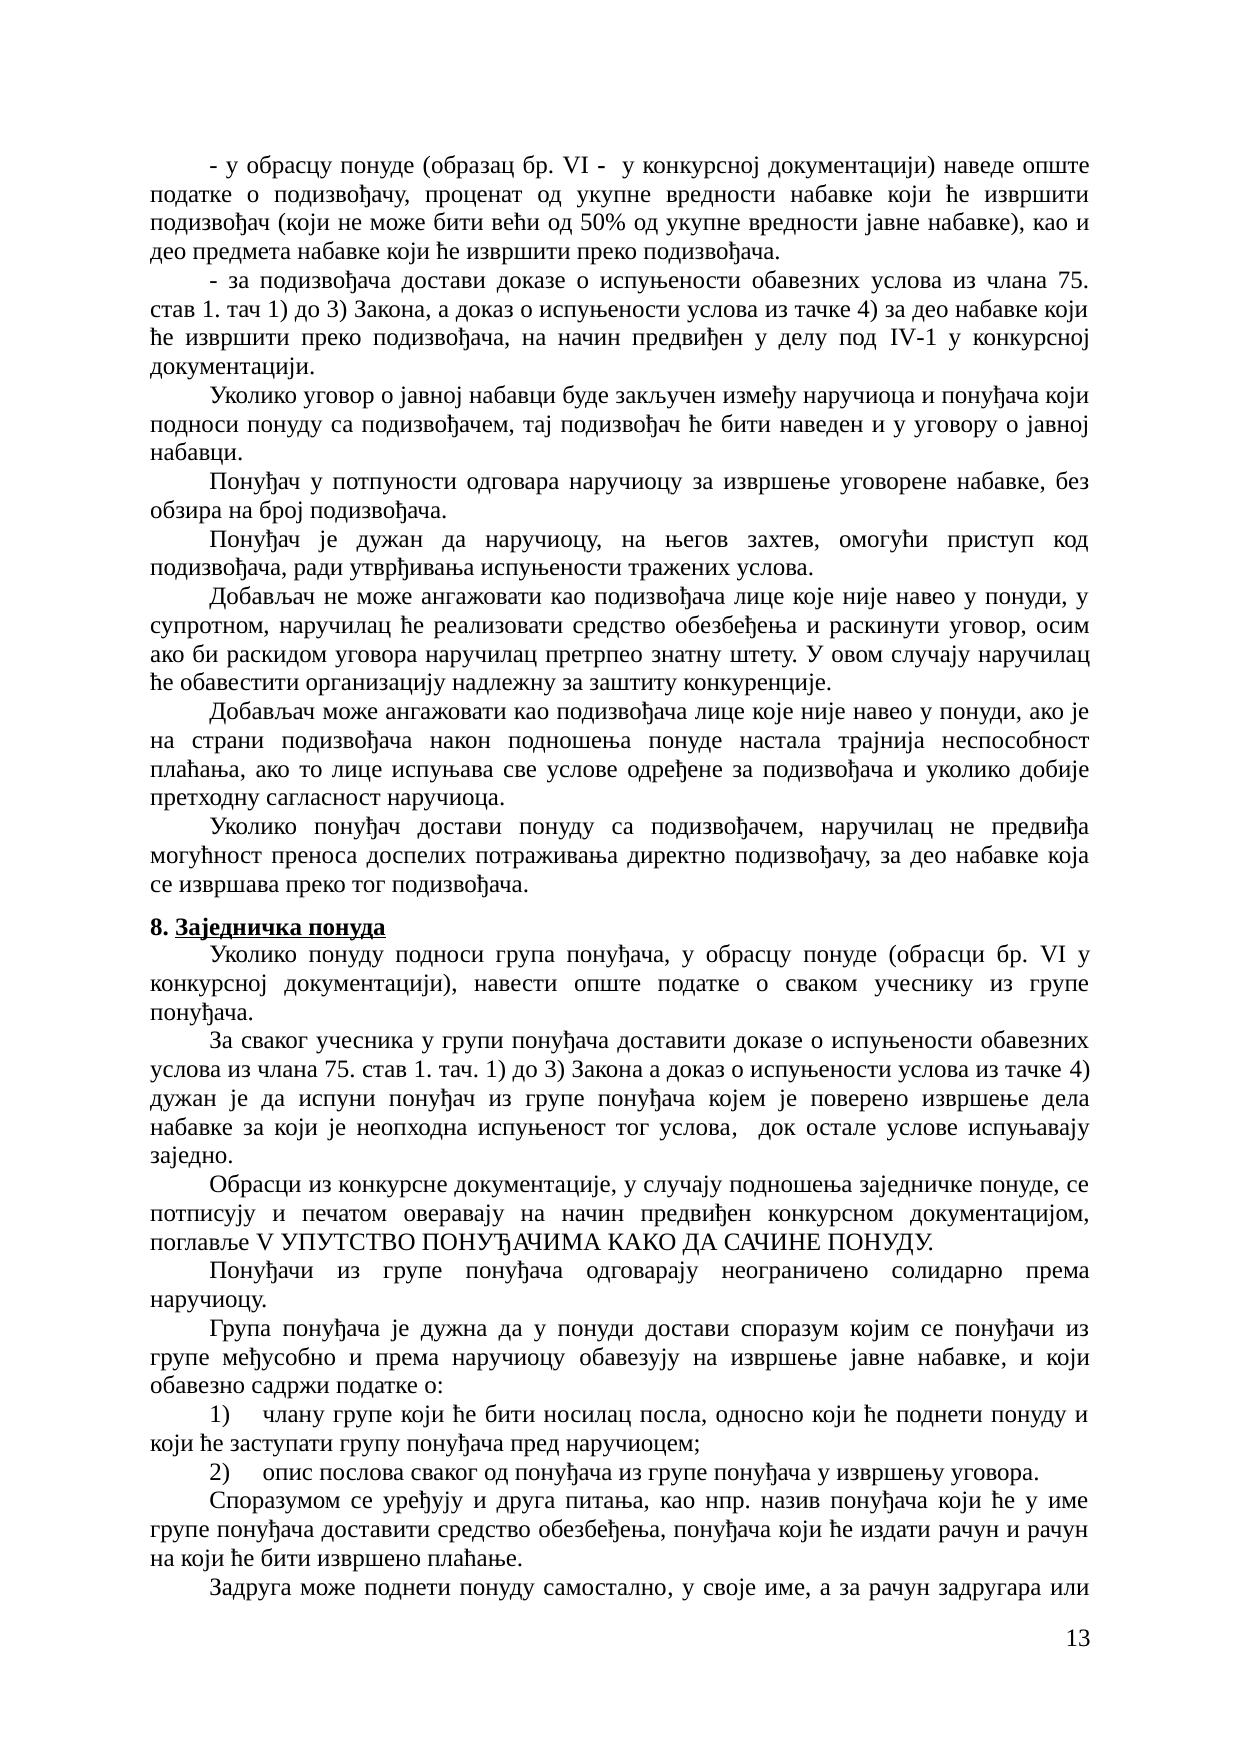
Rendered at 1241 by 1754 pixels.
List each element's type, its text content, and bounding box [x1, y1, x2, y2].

text Споразумом се уређују и друга питања, као нпр. назив понуђача који ће у име групе понуђача доставити средство обезбеђења, понуђача који ће издати рачун и рачун на који ће бити извршено плаћање. [150, 1485, 1090, 1572]
text 8. Заједничка понуда [150, 918, 1090, 939]
text - за подизвођача достави доказе о испуњености обавезних услова из члана 75. став 1. тач 1) до 3) Закона, а доказ о испуњености услова из тачке 4) за део набавке који ће извршити преко подизвођача, на начин предвиђен у делу под IV-1 у конкурсној документацији. [150, 265, 1090, 380]
text За сваког учесника у групи понуђача доставити доказе о испуњености обавезних услова из члана 75. став 1. тач. 1) до 3) Закона а доказ о испуњености услова из тачке 4) дужан је да испуни понуђач из групе понуђача којем је поверено извршење дела набавке за који је неопходна испуњеност тог услова, док остале услове испуњавају заједно. [150, 1025, 1090, 1169]
text Уколико понуђач достави понуду са подизвођачем, наручилац не предвиђа могућност преноса доспелих потраживања директно подизвођачу, за део набавке која се извршава преко тог подизвођача. [150, 811, 1090, 897]
text Понуђач у потпуности одговара наручиоцу за извршење уговорене набавке, без обзира на број подизвођача. [150, 466, 1090, 524]
text Група понуђача је дужна да у понуди достави споразум којим се понуђачи из групе међусобно и према наручиоцу обавезују на извршење јавне набавке, и који обавезно садржи податке о: [150, 1313, 1090, 1399]
text Понуђач је дужан да наручиоцу, на његов захтев, омогући приступ код подизвођача, ради утврђивања испуњености тражених услова. [150, 524, 1090, 581]
text Уколико понуду подноси група понуђача, у обрасцу понуде (обрасци бр. VI у конкурсној документацији), навести опште податке о сваком учеснику из групе понуђача. [150, 939, 1090, 1025]
text Уколико уговор о јавној набавци буде закључен између наручиоца и понуђача који подноси понуду са подизвођачем, тај подизвођач ће бити наведен и у уговору о јавној набавци. [150, 380, 1090, 466]
text Обрасци из конкурсне документације, у случају подношења заједничке понуде, се потписују и печатом оверавају на начин предвиђен конкурсном документацијом, поглавље V УПУТСТВО ПОНУЂАЧИМА КАКО ДА САЧИНЕ ПОНУДУ. [150, 1169, 1090, 1255]
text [150, 1572, 1090, 1600]
text - у обрасцу понуде (образац бр. VI - у конкурсној документацији) наведе опште податке о подизвођачу, проценат од укупне вредности набавке који ће извршити подизвођач (који не може бити већи од 50% од укупне вредности јавне набавке), као и део предмета набавке који ће извршити преко подизвођача. [150, 150, 1090, 265]
text 2) опис послова сваког од понуђача из групе понуђача у извршењу уговора. [150, 1457, 1090, 1485]
text Добављач не може ангажовати као подизвођача лице које није навео у понуди, у супротном, наручилац ће реализовати средство обезбеђења и раскинути уговор, осим ако би раскидом уговора наручилац претрпео знатну штету. У овом случају наручилац ће обавестити организацију надлежну за заштиту конкуренције. [150, 581, 1090, 696]
text Понуђачи из групе понуђача одговарају неограничено солидарно према наручиоцу. [150, 1255, 1090, 1313]
text Добављач може ангажовати као подизвођача лице које није навео у понуди, ако је на страни подизвођача након подношења понуде настала трајнија неспособност плаћања, ако то лице испуњава све услове одређене за подизвођача и уколико добије претходну сагласност наручиоца. [150, 696, 1090, 811]
text 1) члану групе који ће бити носилац посла, односно који ће поднети понуду и који ће заступати групу понуђача пред наручиоцем; [150, 1399, 1090, 1457]
